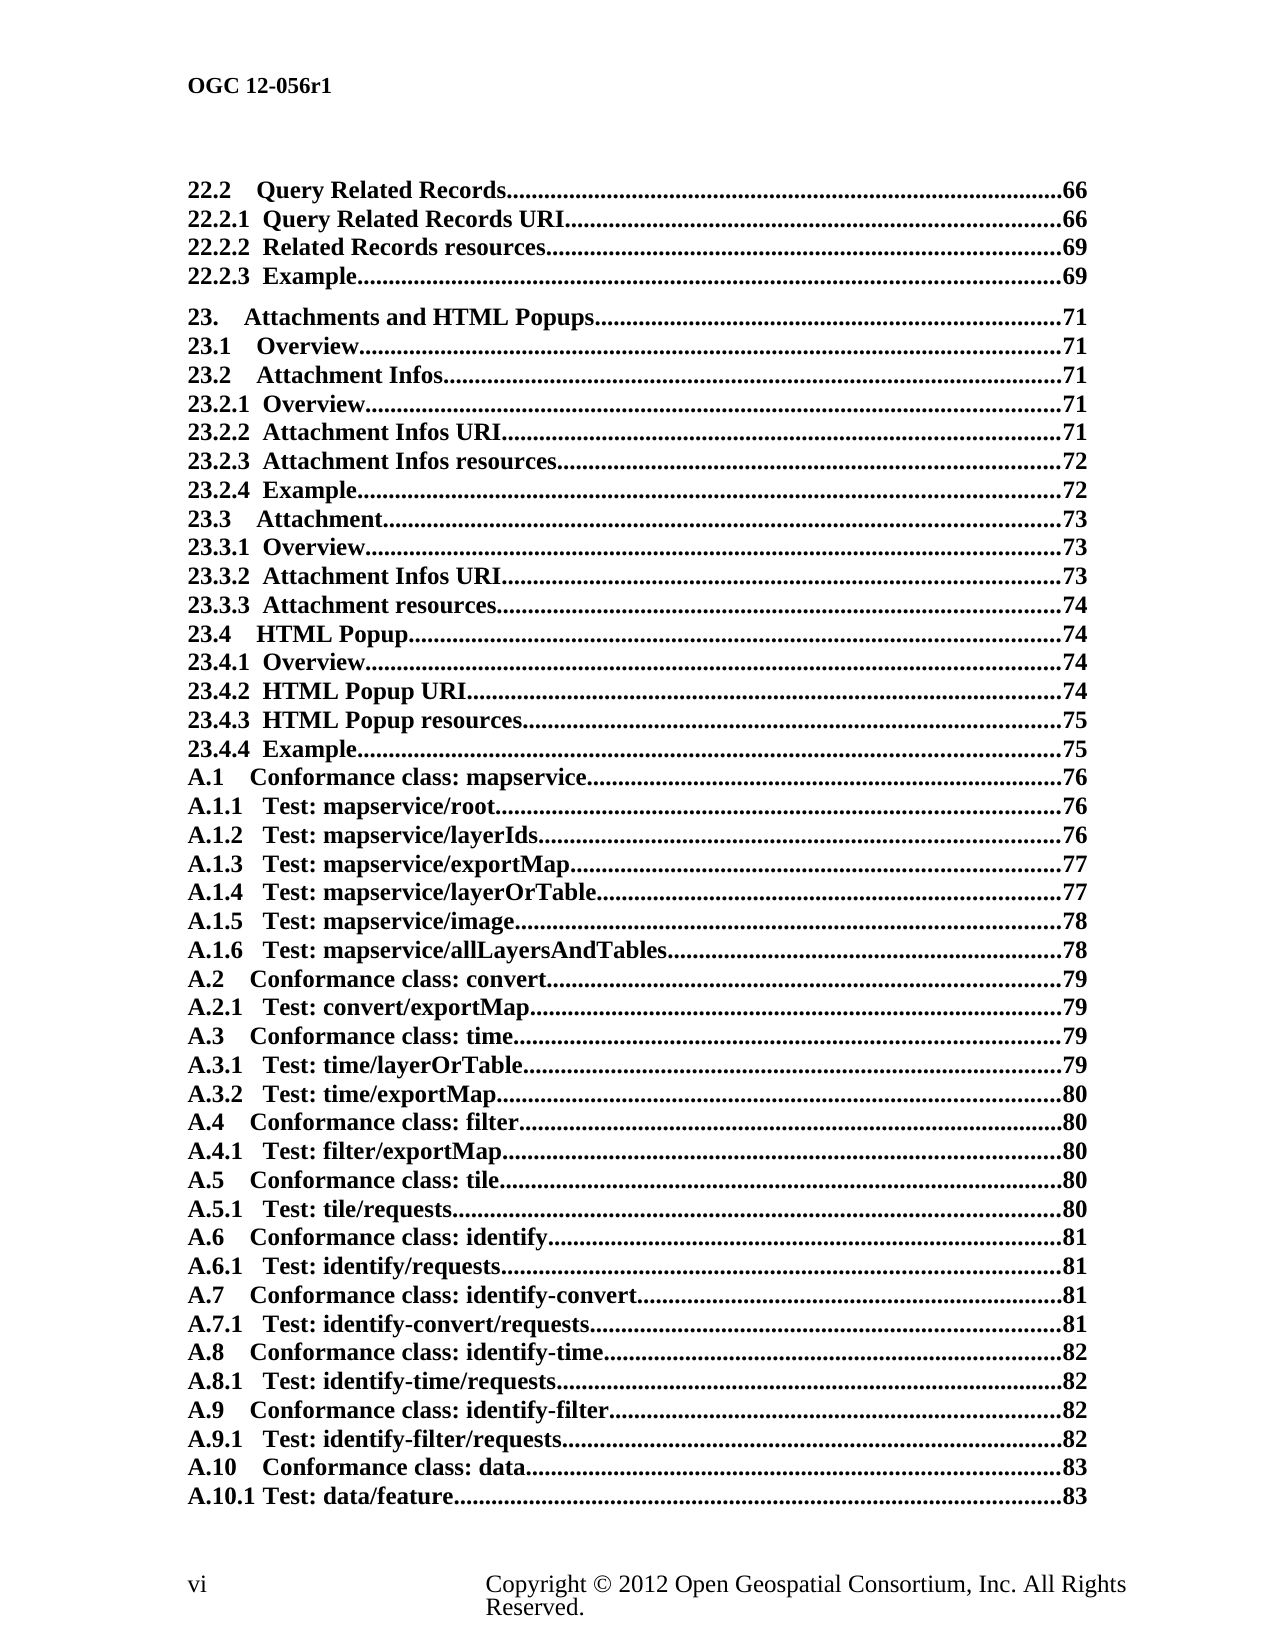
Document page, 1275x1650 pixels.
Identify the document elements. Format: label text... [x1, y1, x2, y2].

text A.1.2 Test: mapservice/layerIds 76 [187, 820, 1035, 849]
text 23.4.4 Example 75 [187, 734, 1035, 762]
text 22.2.1 Query Related Records URI 66 [187, 204, 1035, 232]
text A.6.1 Test: identify/requests 81 [187, 1251, 1035, 1280]
text A.7 Conformance class: identify-convert 81 [187, 1280, 1035, 1309]
text A.1.3 Test: mapservice/exportMap 77 [187, 849, 1035, 877]
text A.7.1 Test: identify-convert/requests 81 [187, 1309, 1035, 1337]
text 23.1 Overview 71 [187, 331, 1035, 360]
text 22.2.3 Example 69 [187, 261, 1035, 290]
text 23.2.1 Overview 71 [187, 389, 1035, 417]
text 23.3 Attachment 73 [187, 504, 1035, 532]
text A.3 Conformance class: time 79 [187, 1021, 1035, 1050]
text A.1 Conformance class: mapservice 76 [187, 762, 1035, 791]
text 23.2 Attachment Infos 71 [187, 360, 1035, 389]
text A.1.6 Test: mapservice/allLayersAndTables 78 [187, 935, 1035, 964]
text 23. Attachments and HTML Popups 71 [187, 302, 1035, 331]
text 23.4.3 HTML Popup resources 75 [187, 705, 1035, 734]
text A.9.1 Test: identify-filter/requests 82 [187, 1424, 1035, 1452]
text A.3.1 Test: time/layerOrTable 79 [187, 1050, 1035, 1079]
text A.10.1 Test: data/feature 83 [187, 1481, 1035, 1510]
text 23.4.1 Overview 74 [187, 647, 1035, 676]
text A.4 Conformance class: filter 80 [187, 1107, 1035, 1136]
text 23.3.3 Attachment resources 74 [187, 590, 1035, 619]
text A.1.5 Test: mapservice/image 78 [187, 906, 1035, 935]
text A.10 Conformance class: data 83 [187, 1452, 1035, 1481]
text 23.4 HTML Popup 74 [187, 619, 1035, 647]
text 22.2 Query Related Records 66 [187, 175, 1035, 204]
text A.9 Conformance class: identify-filter 82 [187, 1395, 1035, 1424]
text 23.4.2 HTML Popup URI 74 [187, 676, 1035, 705]
text A.1.1 Test: mapservice/root 76 [187, 791, 1035, 820]
text A.5 Conformance class: tile 80 [187, 1165, 1035, 1194]
text A.1.4 Test: mapservice/layerOrTable 77 [187, 877, 1035, 906]
text A.8 Conformance class: identify-time 82 [187, 1337, 1035, 1366]
text A.2 Conformance class: convert 79 [187, 964, 1035, 992]
text A.8.1 Test: identify-time/requests 82 [187, 1366, 1035, 1395]
text 23.3.1 Overview 73 [187, 532, 1035, 561]
text A.2.1 Test: convert/exportMap 79 [187, 992, 1035, 1021]
text 23.3.2 Attachment Infos URI 73 [187, 561, 1035, 590]
text 23.2.3 Attachment Infos resources 72 [187, 446, 1035, 475]
text A.3.2 Test: time/exportMap 80 [187, 1079, 1035, 1107]
text A.5.1 Test: tile/requests 80 [187, 1194, 1035, 1222]
text 23.2.2 Attachment Infos URI 71 [187, 417, 1035, 446]
text 23.2.4 Example 72 [187, 475, 1035, 504]
text 22.2.2 Related Records resources 69 [187, 232, 1035, 261]
text A.4.1 Test: filter/exportMap 80 [187, 1136, 1035, 1165]
text A.6 Conformance class: identify 81 [187, 1222, 1035, 1251]
